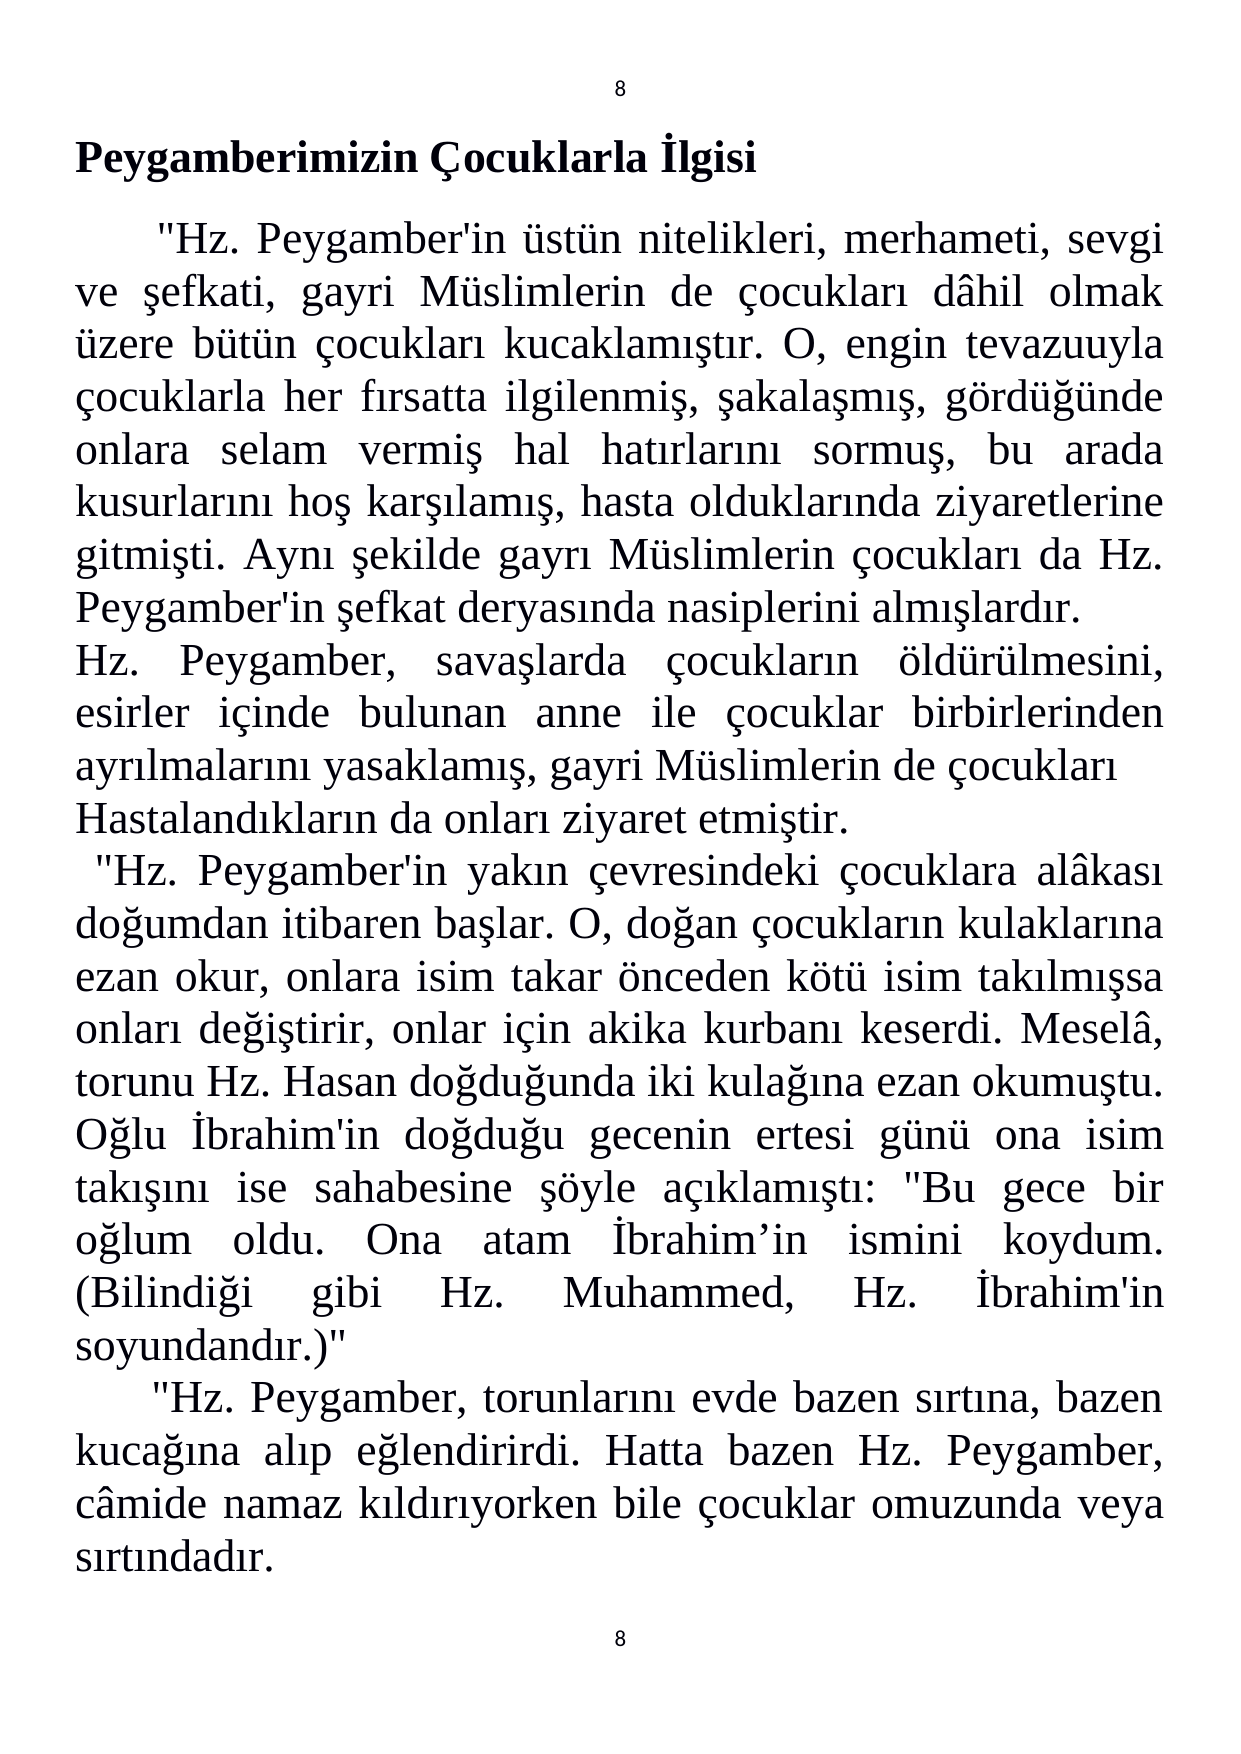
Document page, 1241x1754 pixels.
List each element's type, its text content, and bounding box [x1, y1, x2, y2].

text Peygamberimizin Çocuklarla İlgisi [75, 130, 1165, 182]
text Hastalandıkların da onları ziyaret etmiştir. [75, 790, 1165, 843]
text "Hz. Peygamber, torunlarını evde bazen sırtına, bazen kucağına alıp eğlendirirdi. Hatta bazen Hz. Peygamber, câmide namaz kıldırıyorken bile çocuklar omuzunda veya sırtındadır. [75, 1370, 1165, 1581]
text "Hz. Peygamber'in üstün nitelikleri, merhameti, sevgi ve şefkati, gayri Müslimlerin de çocukları dâhil olmak üzere bütün çocukları kucaklamıştır. O, engin tevazuuyla çocuklarla her fırsatta ilgilenmiş, şakalaşmış, gördüğünde onlara selam vermiş hal hatırlarını sormuş, bu arada kusurlarını hoş karşılamış, hasta olduklarında ziyaretlerine gitmişti. Aynı şekilde gayrı Müslimlerin çocukları da Hz. Peygamber'in şefkat deryasında nasiplerini almışlardır. [75, 211, 1165, 632]
text "Hz. Peygamber'in yakın çevresindeki çocuklara alâkası doğumdan itibaren başlar. O, doğan çocukların kulaklarına ezan okur, onlara isim takar önceden kötü isim takılmışsa onları değiştirir, onlar için akika kurbanı keserdi. Meselâ, torunu Hz. Hasan doğduğunda iki kulağına ezan okumuştu. Oğlu İbrahim'in doğduğu gecenin ertesi günü ona isim takışını ise sahabesine şöyle açıklamıştı: "Bu gece bir oğlum oldu. Ona atam İbrahim’in ismini koydum. (Bilindiği gibi Hz. Muhammed, Hz. İbrahim'in soyundandır.)" [75, 843, 1165, 1370]
text Hz. Peygamber, savaşlarda çocukların öldürülmesini, esirler içinde bulunan anne ile çocuklar birbirlerinden ayrılmalarını yasaklamış, gayri Müslimlerin de çocukları [75, 632, 1165, 790]
